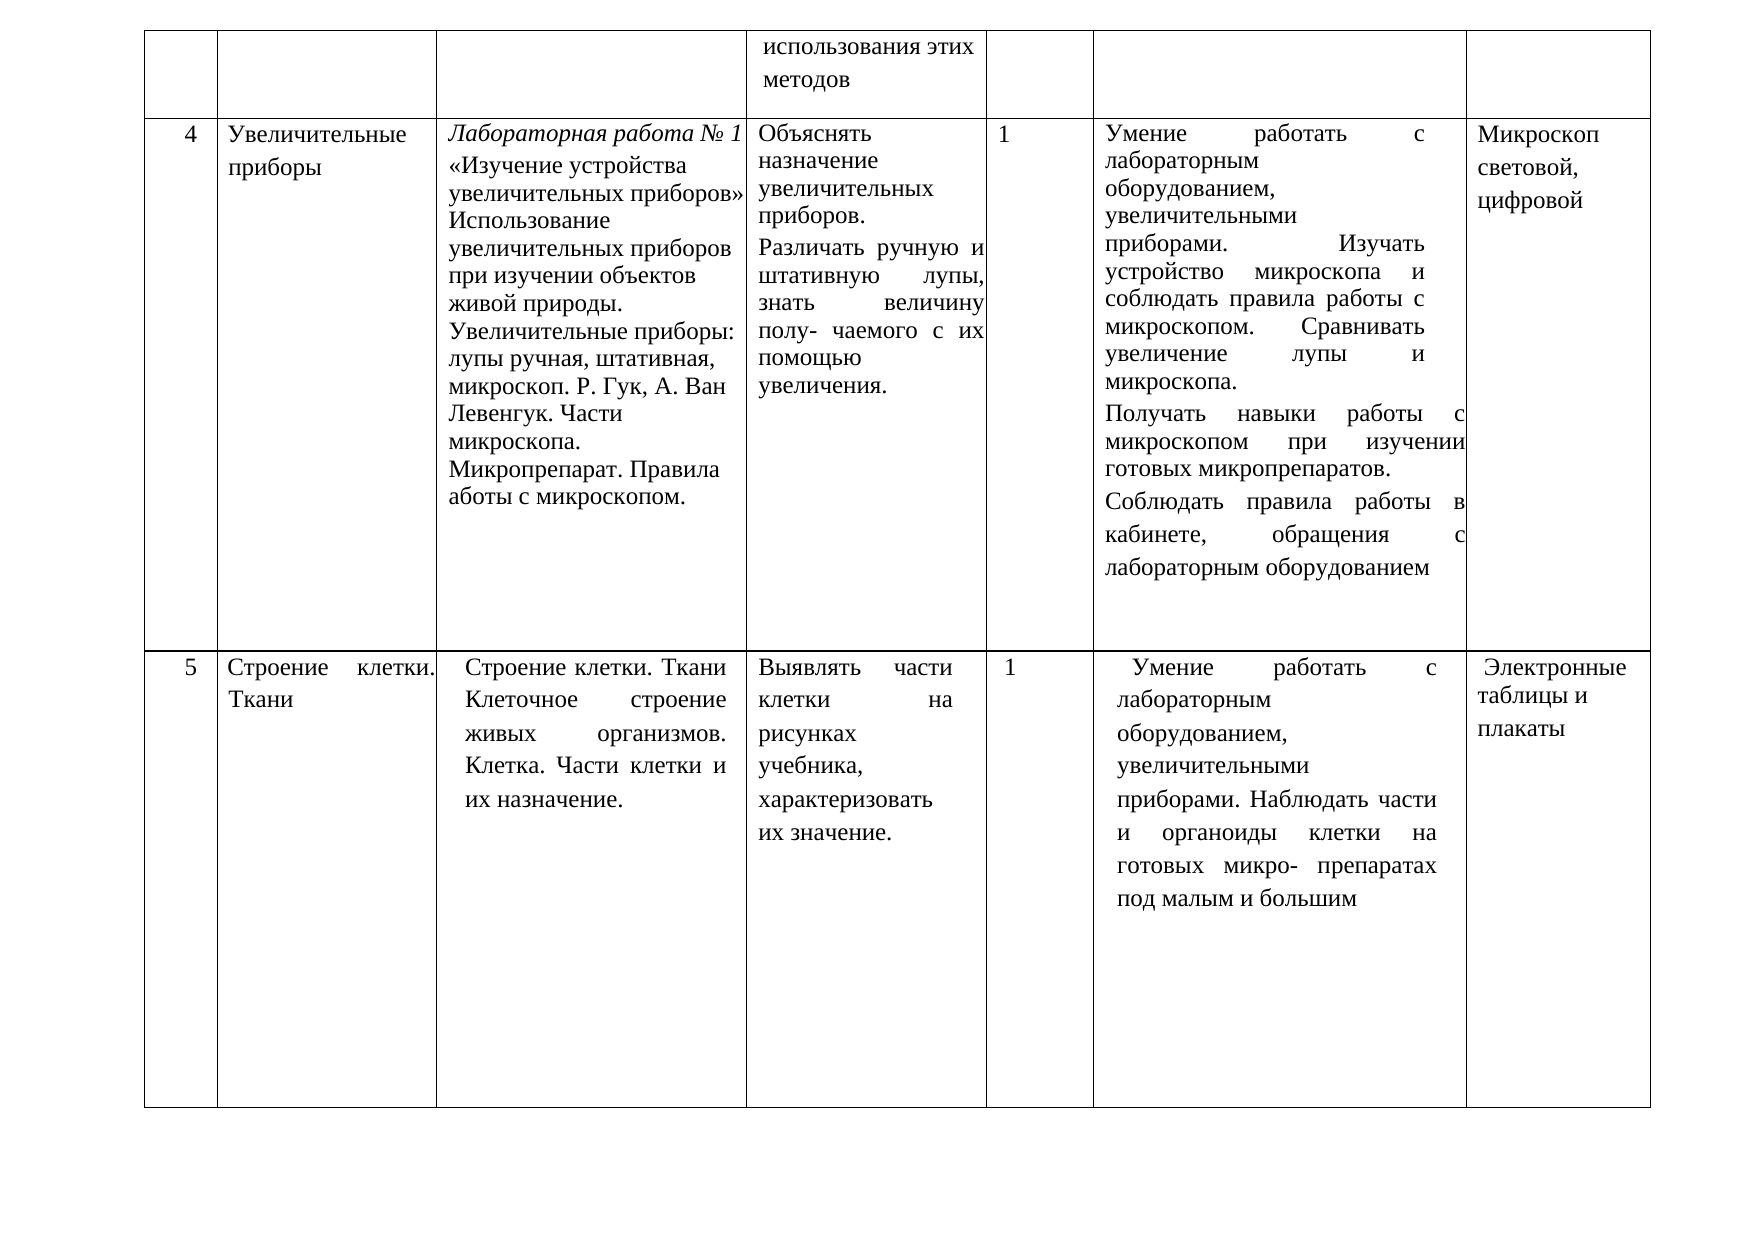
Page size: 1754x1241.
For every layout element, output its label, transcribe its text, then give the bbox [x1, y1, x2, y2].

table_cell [747, 652, 986, 1107]
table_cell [1094, 652, 1466, 1107]
table_cell Микроскоп световой, цифровой [1467, 119, 1650, 650]
table_cell Умение работать с лабораторным оборудованием, увеличительными приборами. Изучать устройство микроскопа и соблюдать правила работы с микроскопом. Сравнивать увеличение лупы и микроскопа. Получать навыки работы с микроскопом при изучении готовых микропрепаратов. Соблюдать правила работы в кабинете, обращения с лабораторным оборудованием [1094, 119, 1466, 650]
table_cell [437, 31, 746, 117]
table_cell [1467, 31, 1650, 117]
table_cell Объяснять назначение увеличительных приборов. Различать ручную и штативную лупы, знать величину полу- чаемого с их помощью увеличения. [747, 119, 986, 650]
table_cell 1 [987, 119, 1093, 650]
table_cell 1 [987, 652, 1093, 1107]
table_cell 5 [145, 652, 217, 1107]
table_cell 1 [987, 31, 1093, 117]
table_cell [1094, 31, 1466, 117]
table_cell 3 [145, 31, 217, 117]
table_cell 4 [145, 119, 217, 650]
table_cell Лабораторная работа № 1 «Изучение устройства увеличительных приборов» Использование увеличительных приборов при изучении объектов живой природы. Увеличительные приборы: лупы ручная, штативная, микроскоп. Р. Гук, А. Ван Левенгук. Части микроскопа. Микропрепарат. Правила аботы с микроскопом. [437, 119, 746, 650]
table_cell Увеличительные приборы [218, 119, 436, 650]
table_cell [1467, 652, 1650, 1107]
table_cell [437, 652, 746, 1107]
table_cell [218, 31, 436, 117]
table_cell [747, 31, 986, 117]
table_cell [218, 652, 436, 1107]
